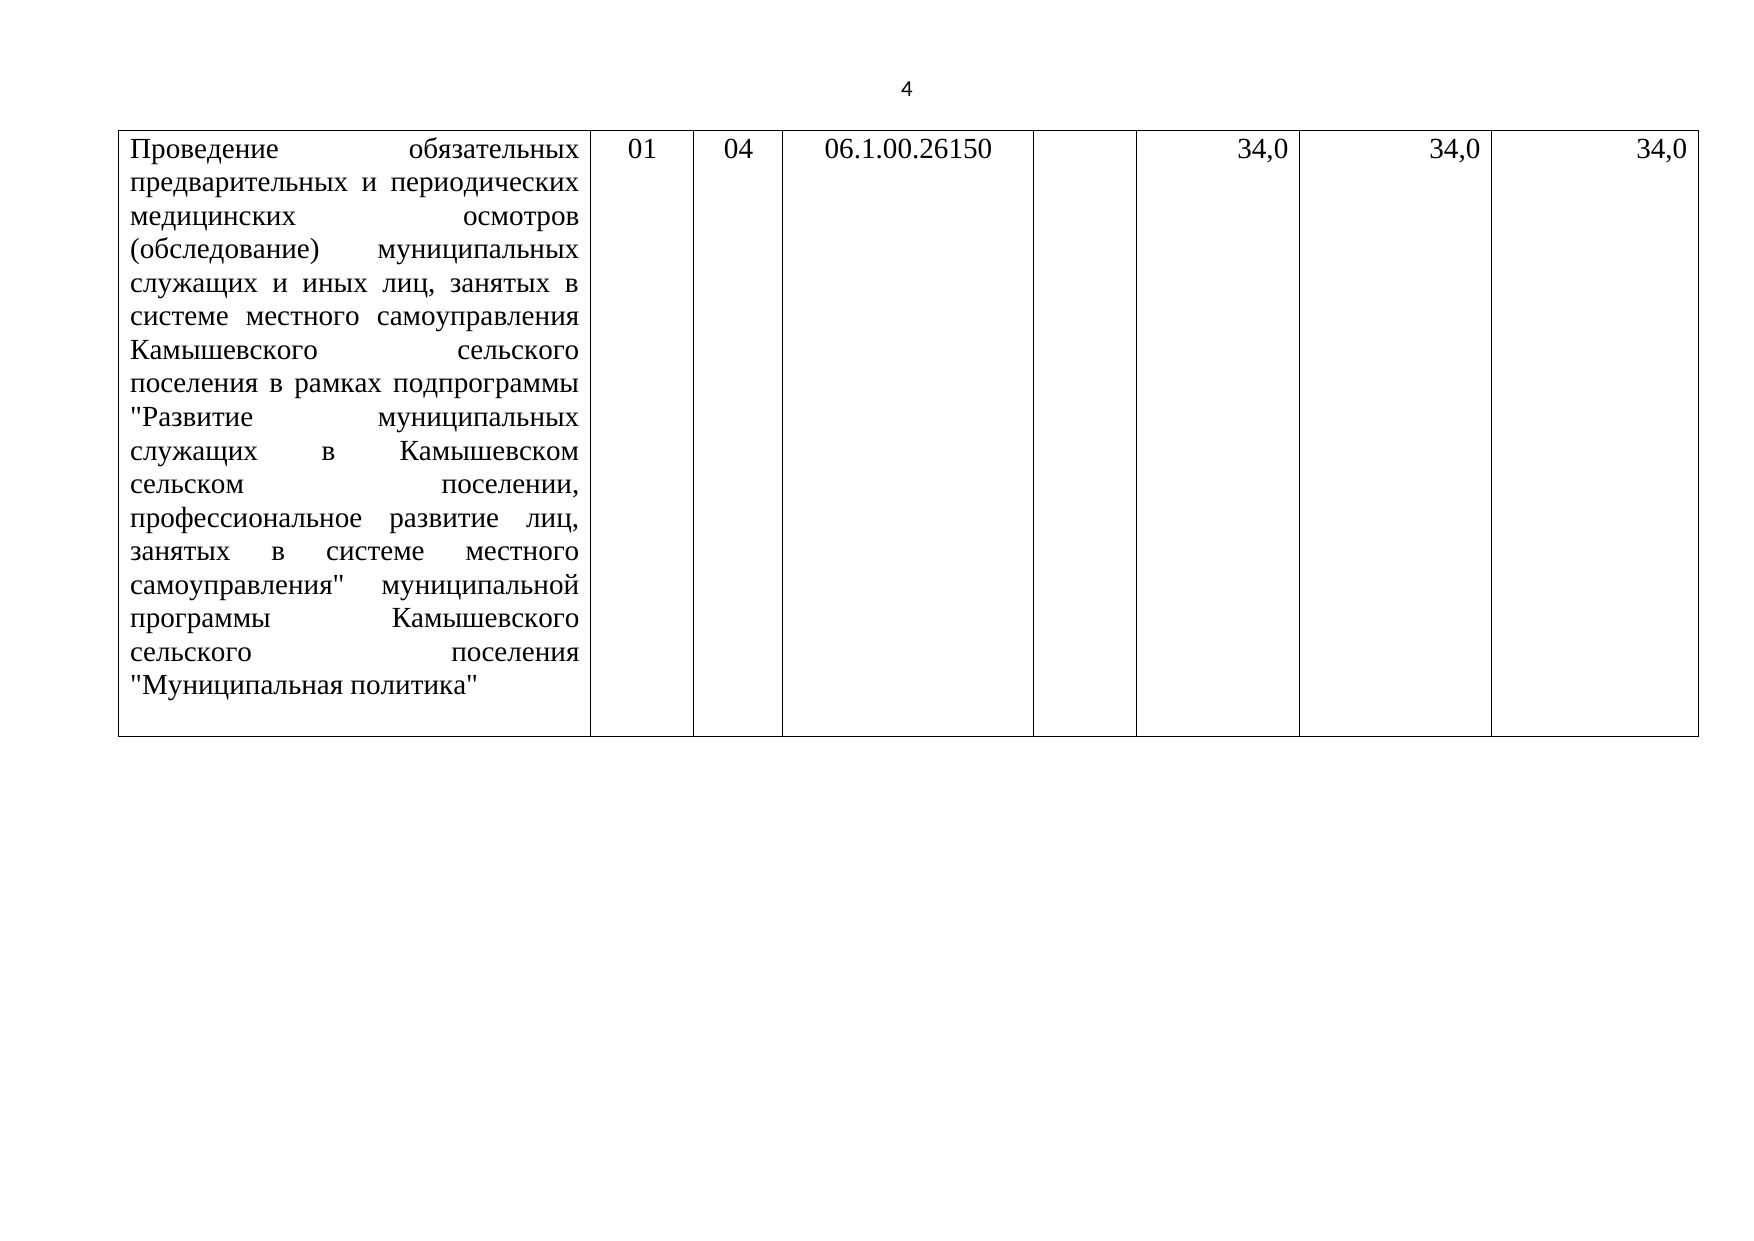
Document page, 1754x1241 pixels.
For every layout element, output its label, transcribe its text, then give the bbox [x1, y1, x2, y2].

table_cell 04 [694, 131, 782, 736]
table_cell 34,0 [1300, 131, 1491, 736]
table_cell 01 [591, 131, 693, 736]
table_cell 34,0 [1137, 131, 1299, 736]
table_cell [1034, 131, 1136, 736]
table_cell Проведение обязательных предварительных и периодических медицинских осмотров (обследование) муниципальных служащих и иных лиц, занятых в системе местного самоуправления Камышевского сельского поселения в рамках подпрограммы "Развитие муниципальных служащих в Камышевском сельском поселении, профессиональное развитие лиц, занятых в системе местного самоуправления" муниципальной программы Камышевского сельского поселения "Муниципальная политика" [119, 131, 590, 736]
table_cell 06.1.00.26150 [783, 131, 1033, 736]
table_cell 34,0 [1492, 131, 1698, 736]
